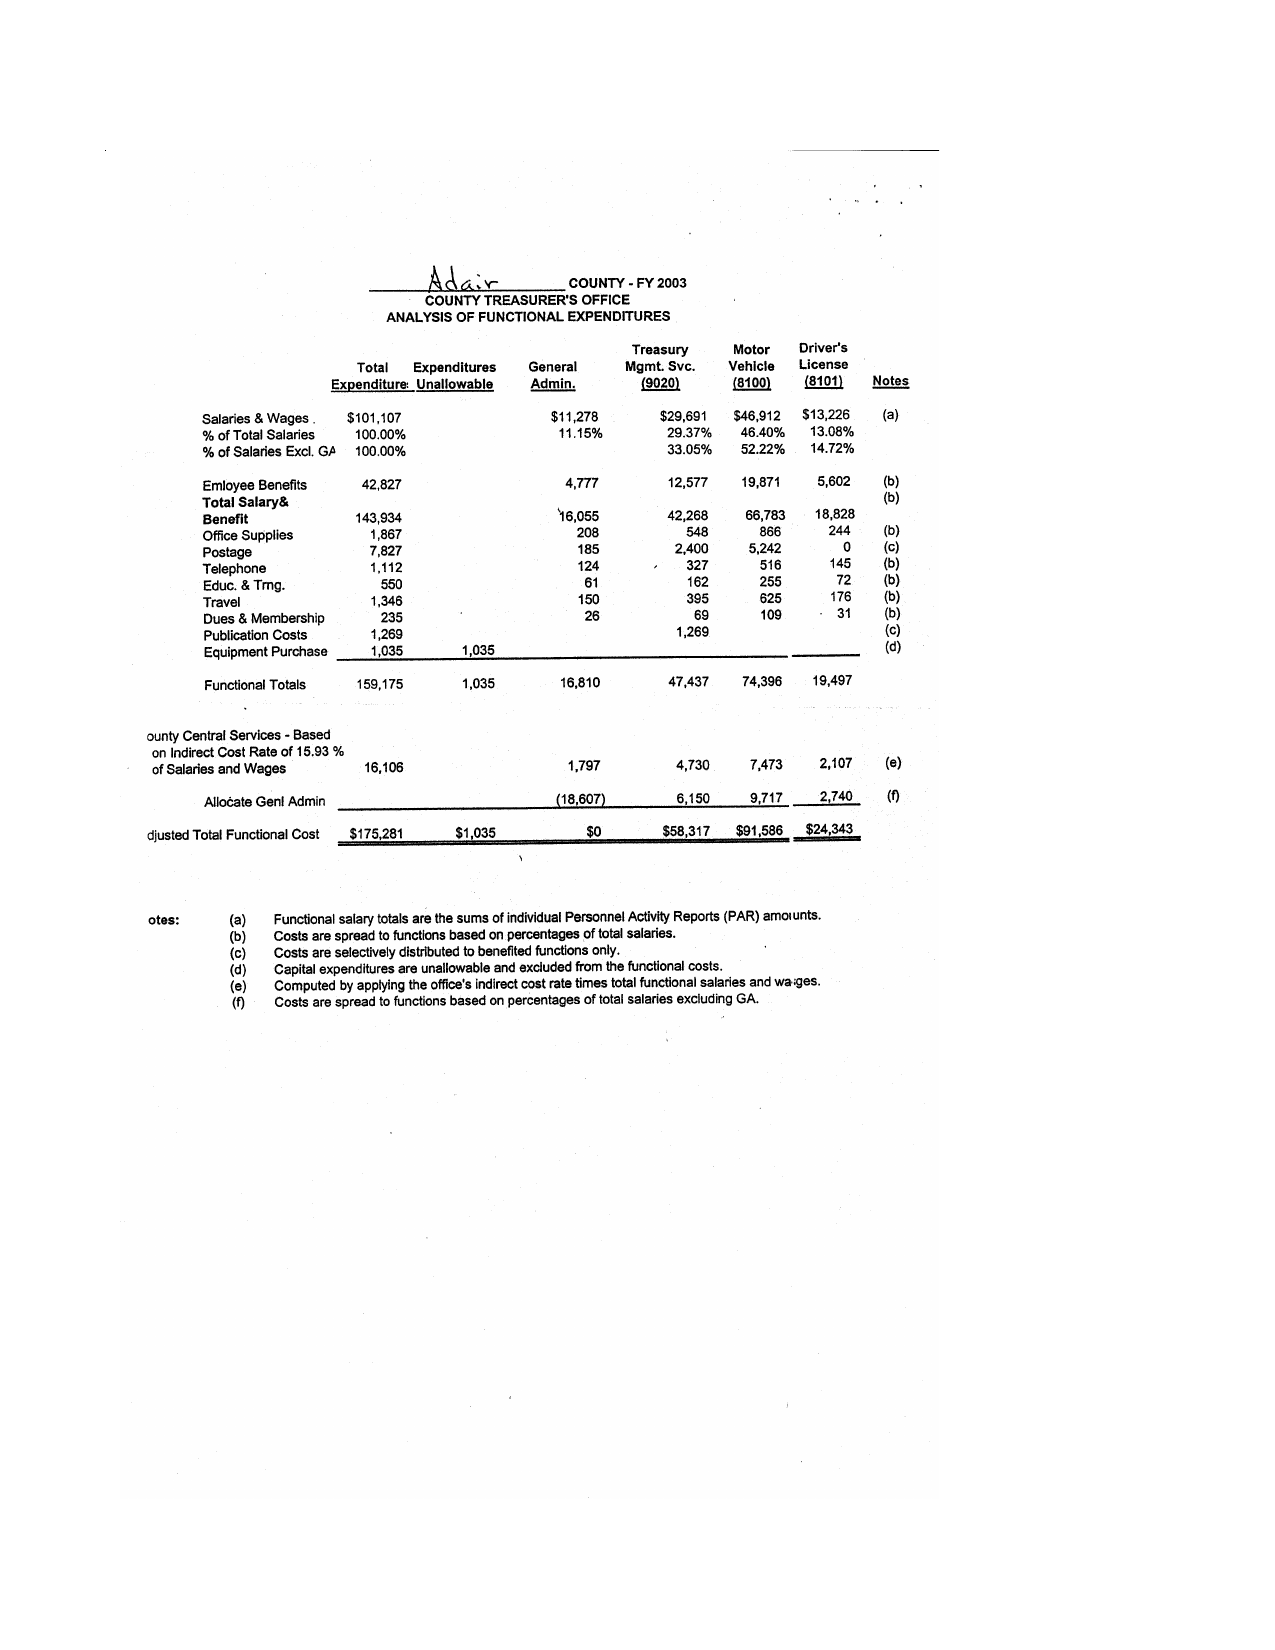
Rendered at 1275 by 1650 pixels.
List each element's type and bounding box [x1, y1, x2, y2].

picture [120, 150, 940, 1499]
